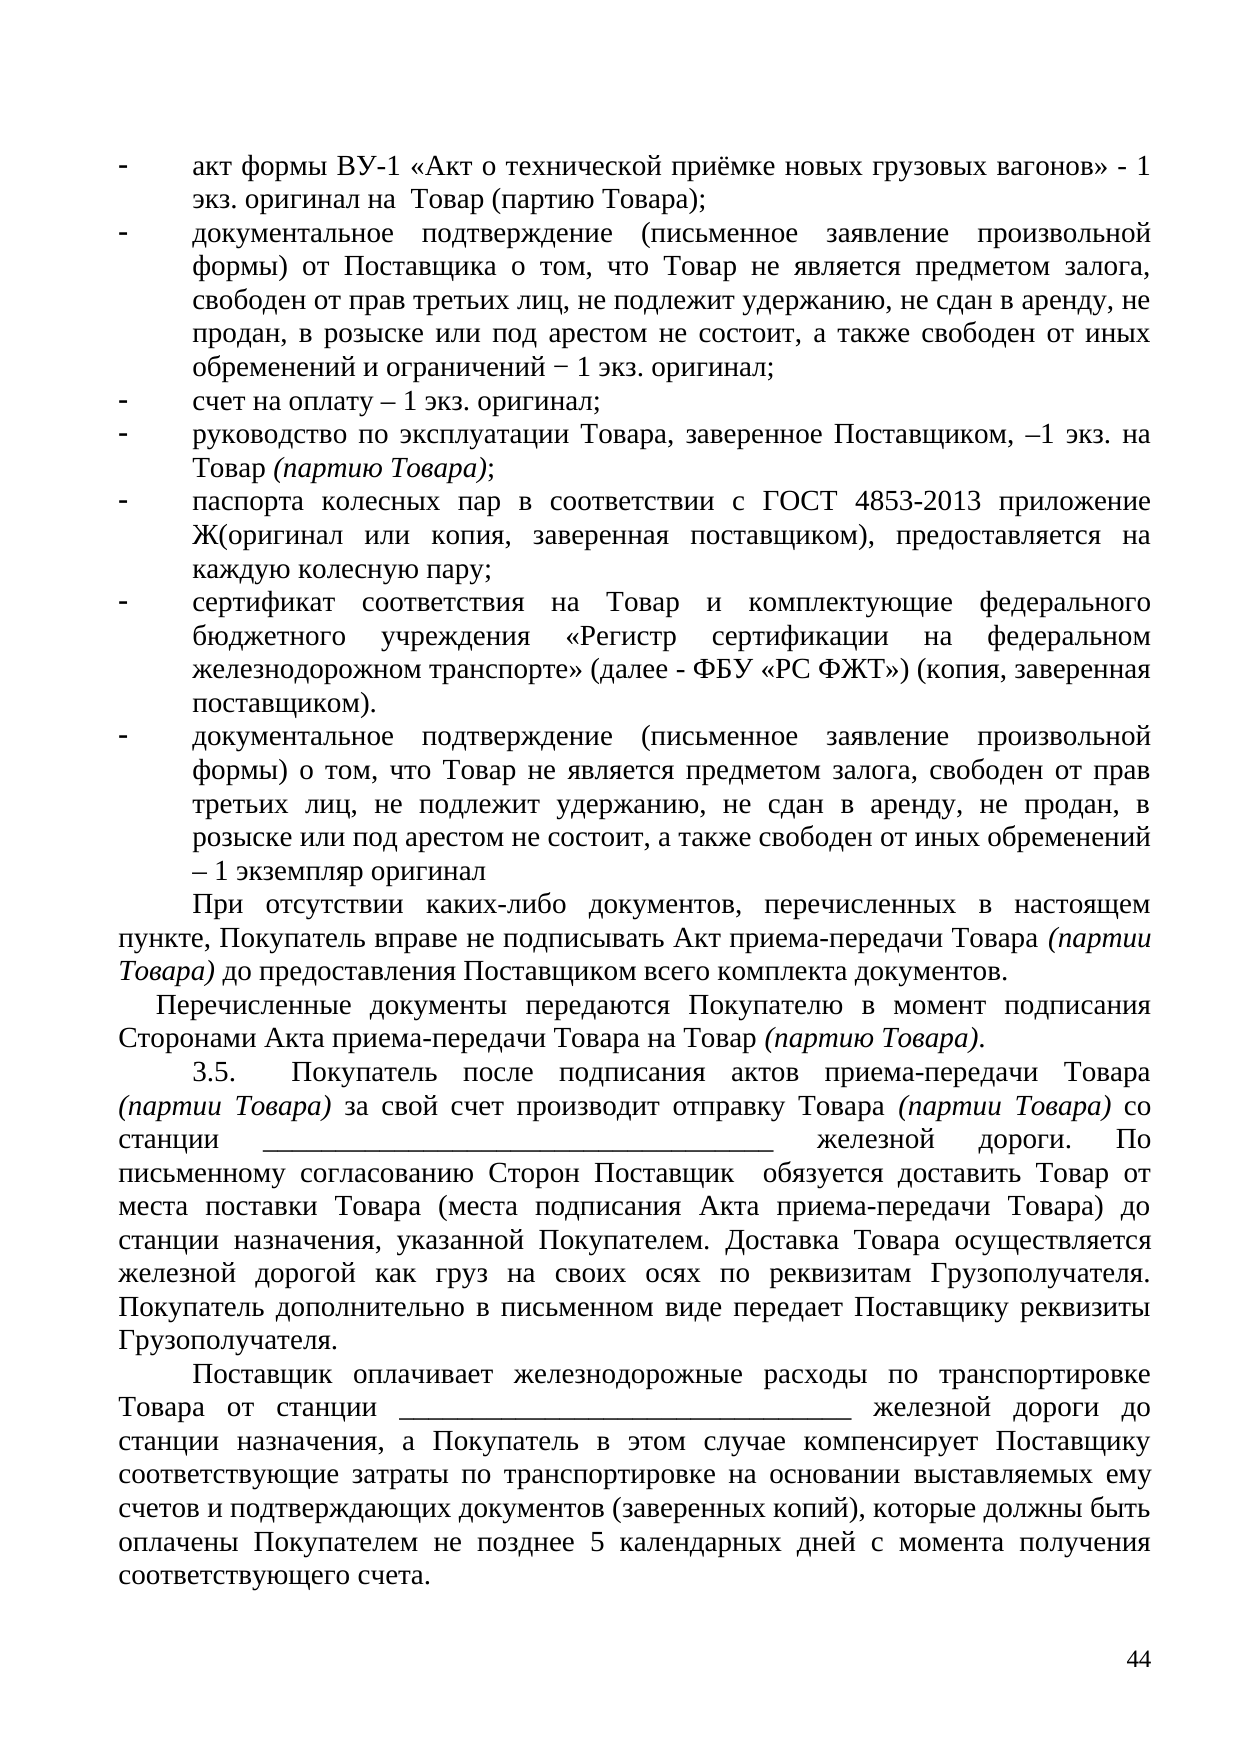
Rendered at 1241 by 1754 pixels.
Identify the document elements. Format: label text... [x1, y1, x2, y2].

text Поставщик оплачивает железнодорожные расходы по транспортировке Товара от станции _______________________________ железной дороги до станции назначения, а Покупатель в этом случае компенсирует Поставщику соответствующие затраты по транспортировке на основании выставляемых ему счетов и подтверждающих документов (заверенных копий), которые должны быть оплачены Покупателем не позднее 5 календарных дней с момента получения соответствующего счета. [118, 1356, 1152, 1591]
text При отсутствии каких-либо документов, перечисленных в настоящем пункте, Покупатель вправе не подписывать Акт приема-передачи Товара (партии Товара) до предоставления Поставщиком всего комплекта документов. [118, 886, 1152, 987]
list руководство по эксплуатации Товара, заверенное Поставщиком, –1 экз. на Товар (партию Товара); [118, 416, 1152, 483]
list акт формы ВУ-1 «Акт о технической приёмке новых грузовых вагонов» - 1 экз. оригинал на Товар (партию Товара); [118, 148, 1152, 215]
list документальное подтверждение (письменное заявление произвольной формы) о том, что Товар не является предметом залога, свободен от прав третьих лиц, не подлежит удержанию, не сдан в аренду, не продан, в розыске или под арестом не состоит, а также свободен от иных обременений – 1 экземпляр оригинал [118, 718, 1152, 886]
text 3.5. Покупатель после подписания актов приема-передачи Товара (партии Товара) за свой счет производит отправку Товара (партии Товара) со станции ___________________________________ железной дороги. По письменному согласованию Сторон Поставщик обязуется доставить Товар от места поставки Товара (места подписания Акта приема-передачи Товара) до станции назначения, указанной Покупателем. Доставка Товара осуществляется железной дорогой как груз на своих осях по реквизитам Грузополучателя. Покупатель дополнительно в письменном виде передает Поставщику реквизиты Грузополучателя. [118, 1054, 1152, 1356]
list документальное подтверждение (письменное заявление произвольной формы) от Поставщика о том, что Товар не является предметом залога, свободен от прав третьих лиц, не подлежит удержанию, не сдан в аренду, не продан, в розыске или под арестом не состоит, а также свободен от иных обременений и ограничений − 1 экз. оригинал; [118, 215, 1152, 383]
list паспорта колесных пар в соответствии с ГОСТ 4853-2013 приложение Ж(оригинал или копия, заверенная поставщиком), предоставляется на каждую колесную пару; [118, 483, 1152, 584]
list сертификат соответствия на Товар и комплектующие федерального бюджетного учреждения «Регистр сертификации на федеральном железнодорожном транспорте» (далее - ФБУ «РС ФЖТ») (копия, заверенная поставщиком). [118, 584, 1152, 718]
list счет на оплату – 1 экз. оригинал; [118, 383, 1152, 416]
text Перечисленные документы передаются Покупателю в момент подписания Сторонами Акта приема-передачи Товара на Товар (партию Товара). [118, 987, 1152, 1054]
